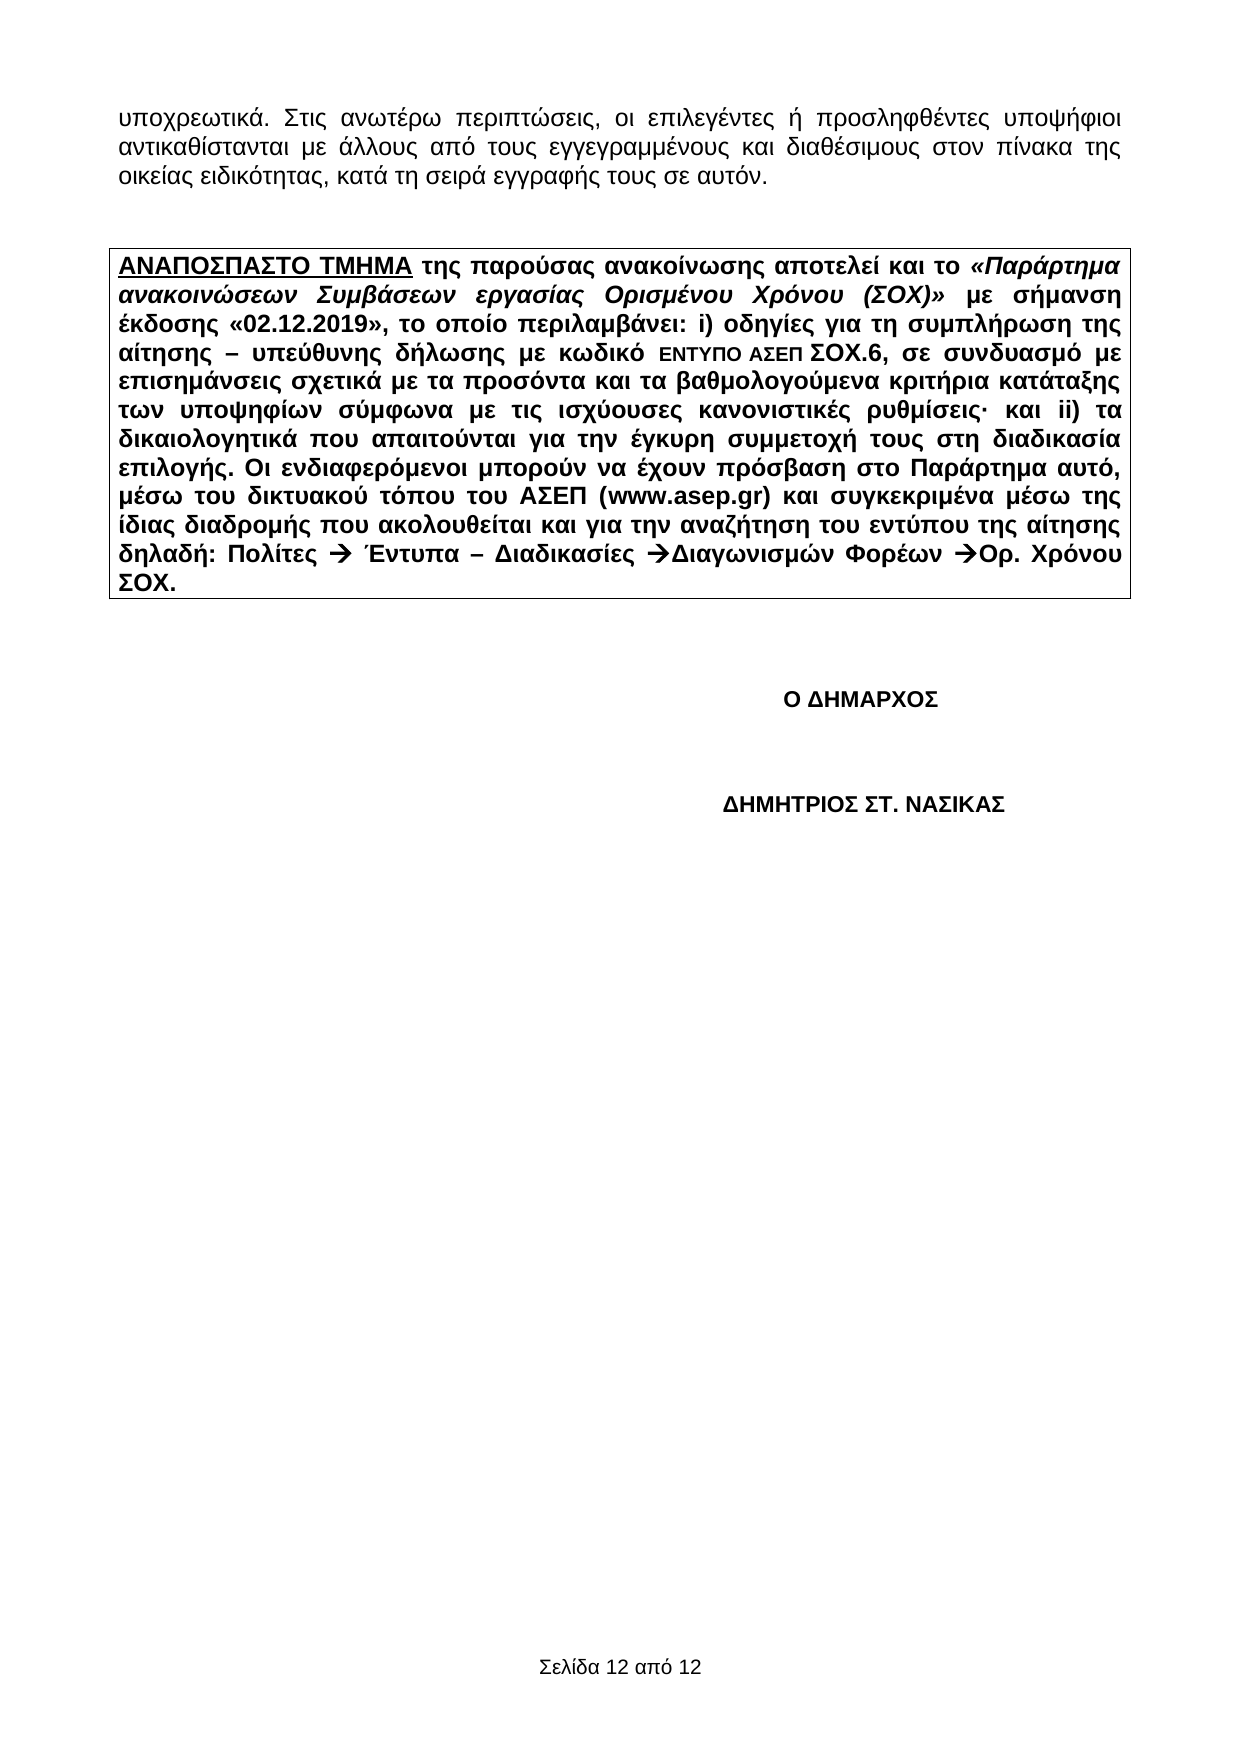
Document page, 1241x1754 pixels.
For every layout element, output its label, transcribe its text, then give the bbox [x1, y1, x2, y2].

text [118, 103, 1122, 190]
text Ο ΔΗΜΑΡΧΟΣ [605, 686, 1122, 712]
text ΑΝΑΠΟΣΠΑΣΤΟ ΤΜΗΜΑ της παρούσας ανακοίνωσης αποτελεί και το «Παράρτημα ανακοινώσεων Συμβάσεων εργασίας Ορισμένου Χρόνου (ΣΟΧ)» με σήμανση έκδοσης «02.12.2019», το οποίο περιλαμβάνει: i) οδηγίες για τη συμπλήρωση της αίτησης – υπεύθυνης δήλωσης με κωδικό εντυπο ασεπ ΣΟΧ.6, σε συνδυασμό με επισημάνσεις σχετικά με τα προσόντα και τα βαθμολογούμενα κριτήρια κατάταξης των υποψηφίων σύμφωνα με τις ισχύουσες κανονιστικές ρυθμίσεις· και ii) τα δικαιολογητικά που απαιτούνται για την έγκυρη συμμετοχή τους στη διαδικασία επιλογής. Οι ενδιαφερόμενοι μπορούν να έχουν πρόσβαση στο Παράρτημα αυτό, μέσω του δικτυακού τόπου του ΑΣΕΠ (www.asep.gr) και συγκεκριμένα μέσω της ίδιας διαδρομής που ακολουθείται και για την αναζήτηση του εντύπου της αίτησης δηλαδή: Πολίτες Έντυπα – Διαδικασίες Διαγωνισμών Φορέων Ορ. Χρόνου ΣΟΧ. [110, 249, 1130, 598]
text ΔΗΜΗΤΡΙΟΣ ΣΤ. ΝΑΣΙΚΑΣ [605, 791, 1122, 818]
